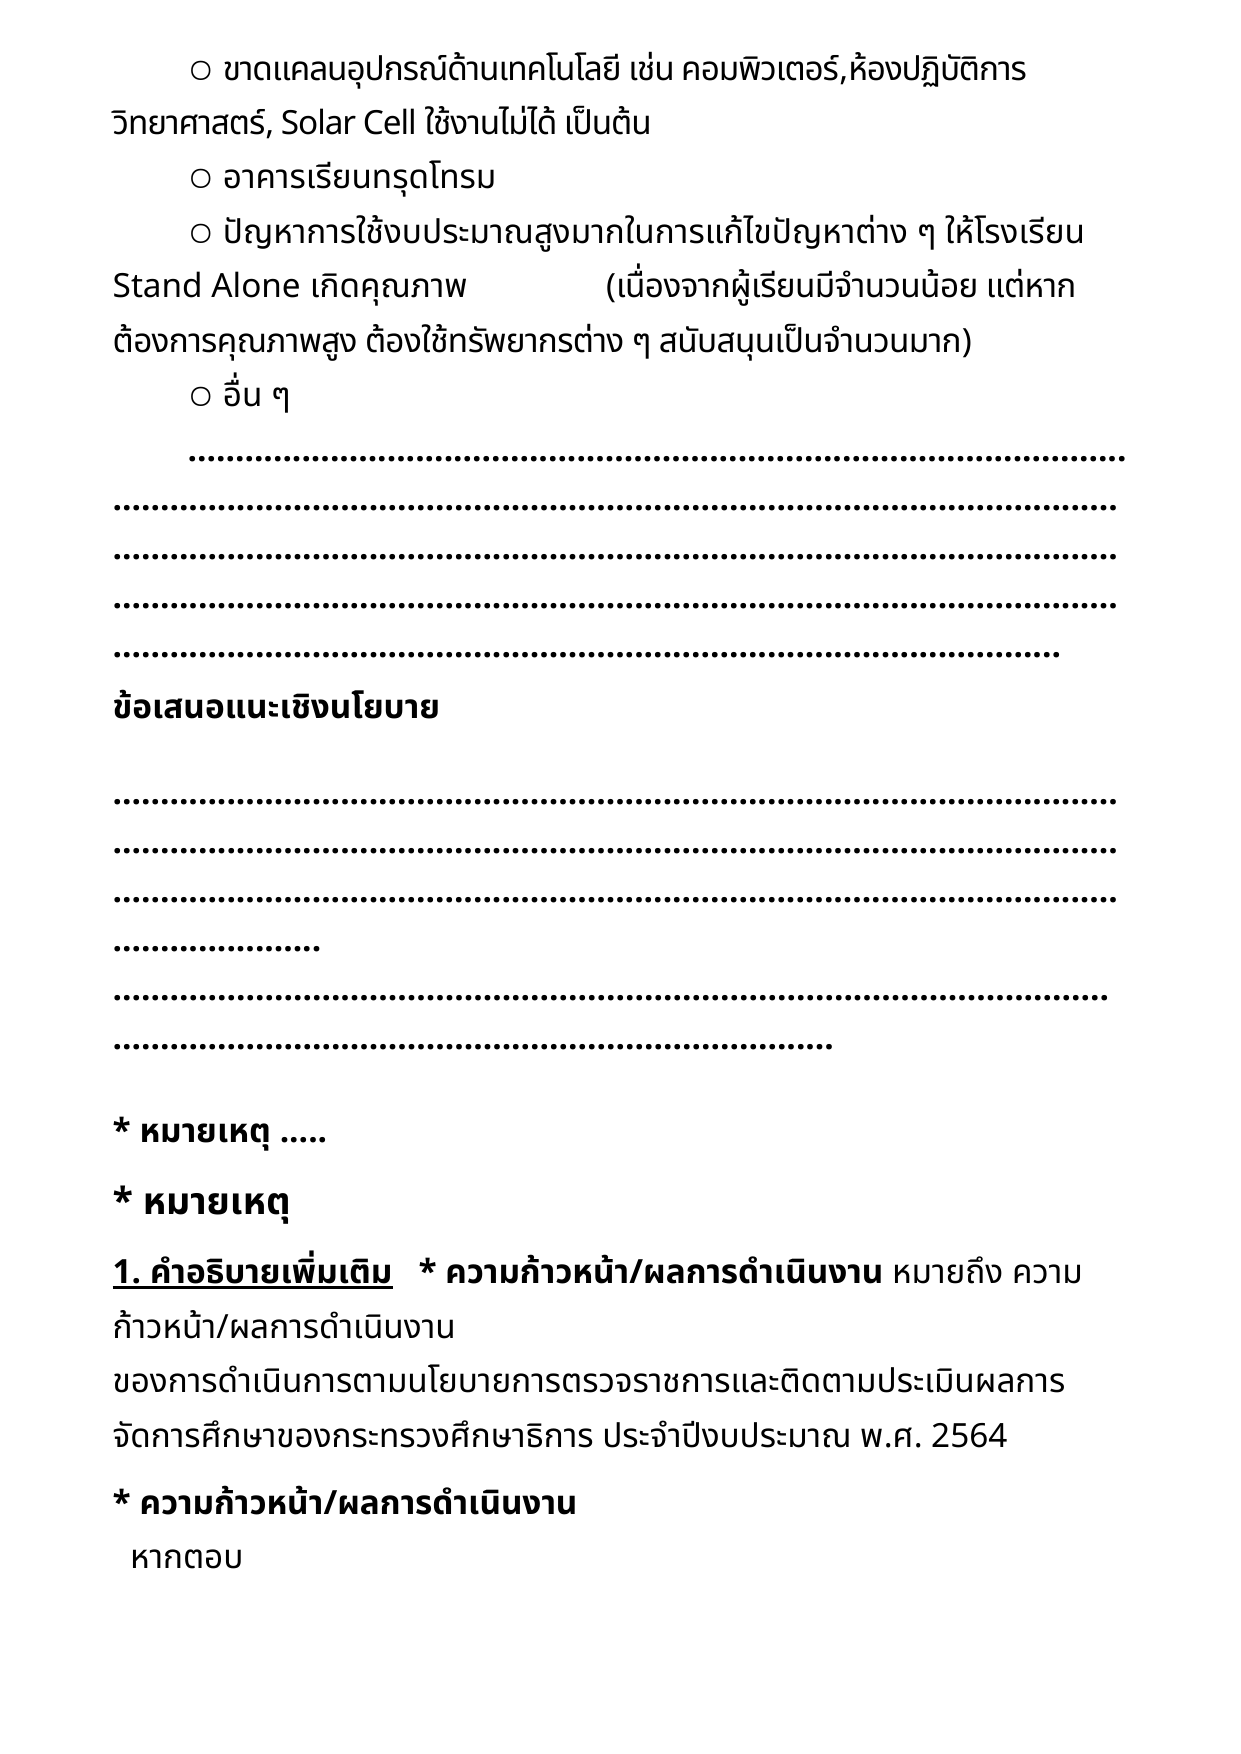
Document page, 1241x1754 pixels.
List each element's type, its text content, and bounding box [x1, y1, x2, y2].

text 1. คำอธิบายเพิ่มเติม * ความก้าวหน้า/ผลการดำเนินงาน หมายถึง ความก้าวหน้า/ผลการดำเนินงาน ของการดำเนินการตามนโยบายการตรวจราชการและติดตามประเมินผลการจัดการศึกษาของกระทรวงศึกษาธิการ ประจำปีงบประมาณ พ.ศ. 2564 [112, 1248, 1128, 1462]
text ขาดแคลนอุปกรณ์ด้านเทคโนโลยี เช่น คอมพิวเตอร์,ห้องปฏิบัติการวิทยาศาสตร์, Solar Cell ใช้งานไม่ได้ เป็นต้น [112, 44, 1128, 149]
text อื่น ๆ [112, 371, 1128, 422]
text * ความก้าวหน้า/ผลการดำเนินงาน [112, 1479, 1128, 1529]
text …………………………………………………………………………………………………………………………………………………………....... [112, 965, 1128, 1059]
text .................................................................................................................................................................................................................................................................................................................................................... [112, 737, 1128, 961]
text * หมายเหตุ [112, 1174, 1128, 1231]
text ปัญหาการใช้งบประมาณสูงมากในการแก้ไขปัญหาต่าง ๆ ให้โรงเรียน Stand Alone เกิดคุณภาพ (เนื่องจากผู้เรียนมีจำนวนน้อย แต่หากต้องการคุณภาพสูง ต้องใช้ทรัพยากรต่าง ๆ สนับสนุนเป็นจำนวนมาก) [112, 208, 1128, 367]
text * หมายเหตุ ..... [112, 1075, 1128, 1158]
text หากตอบ [112, 1533, 1128, 1584]
text ข้อเสนอแนะเชิงนโยบาย [112, 683, 1128, 733]
text ..................................................................................................................................................................................................................................................................................................................................................................................................................................................................................................................................... [112, 426, 1128, 667]
text อาคารเรียนทรุดโทรม [112, 153, 1128, 204]
